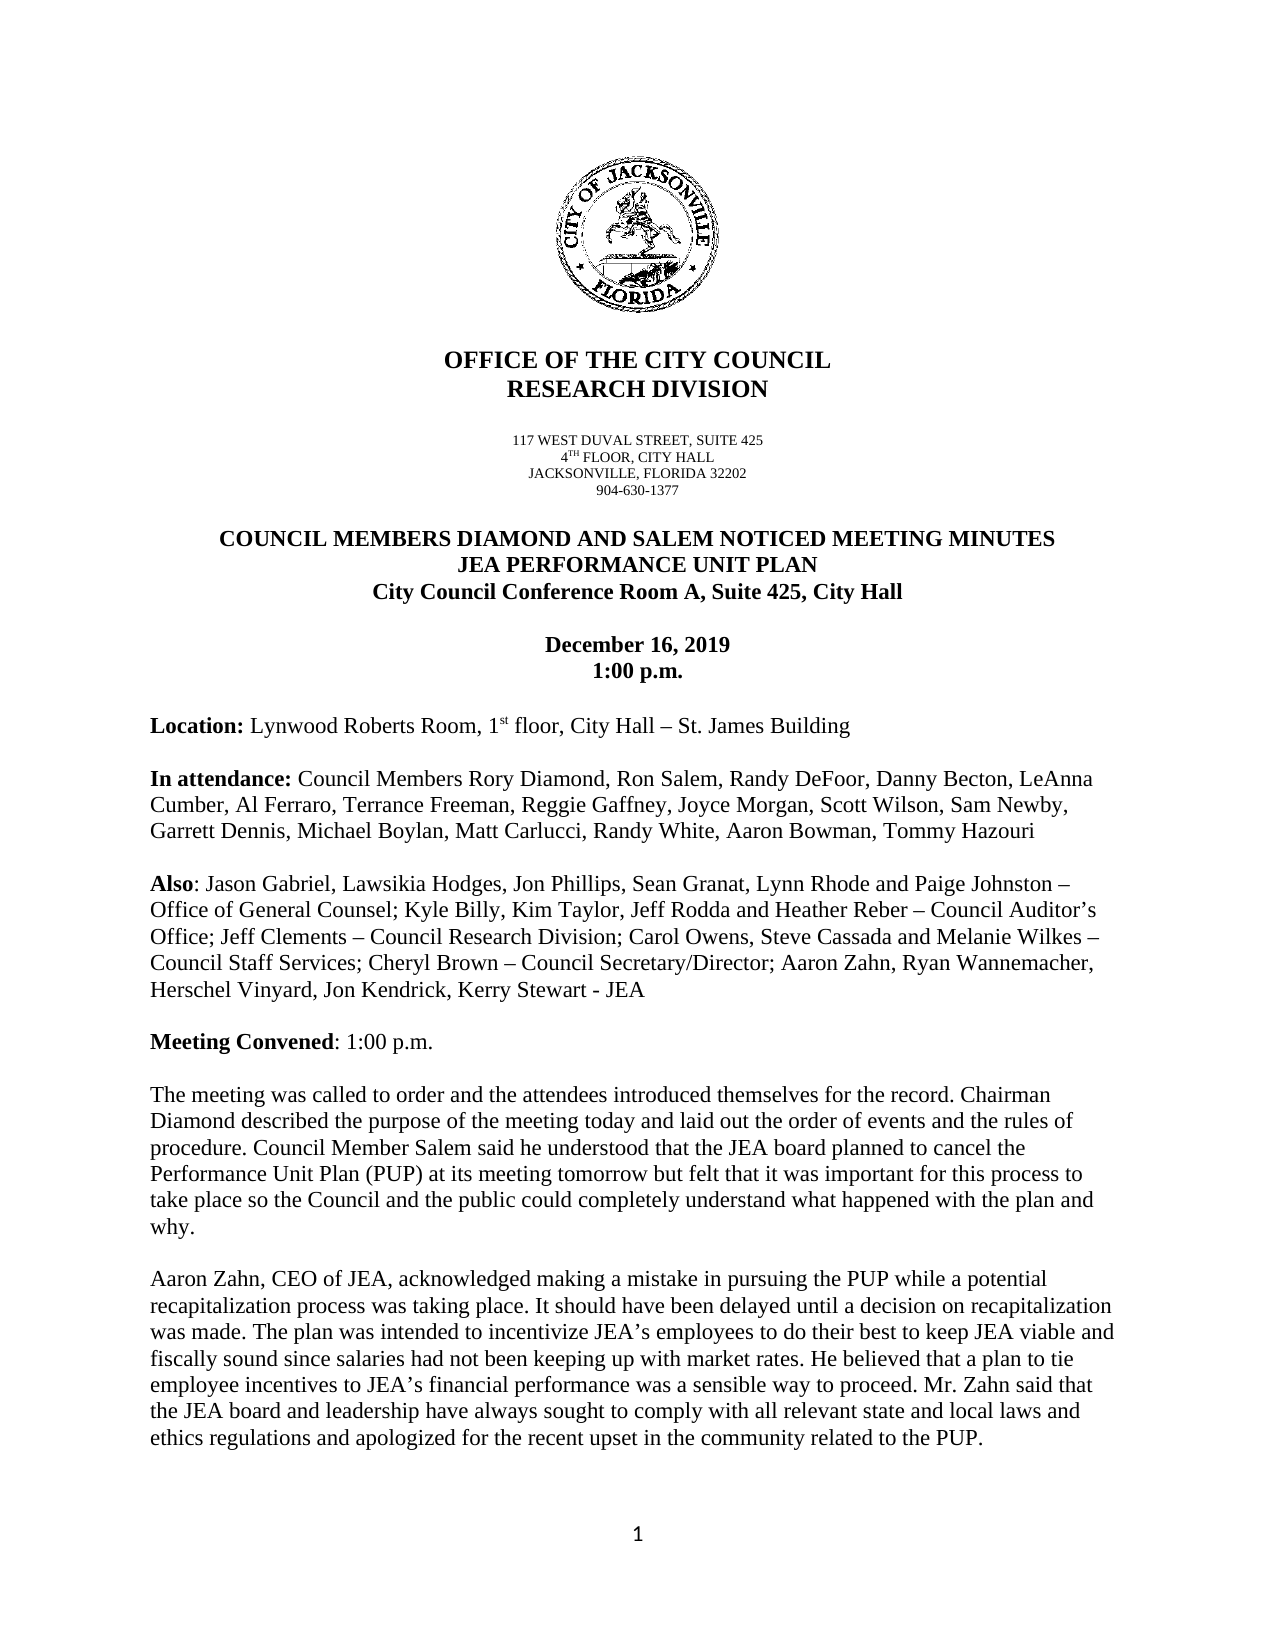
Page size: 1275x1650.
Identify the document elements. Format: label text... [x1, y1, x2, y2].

text City Council Conference Room A, Suite 425, City Hall [150, 578, 1125, 604]
text 904-630-1377 [150, 482, 1125, 499]
text 1:00 p.m. [150, 657, 1125, 683]
picture [554, 154, 721, 314]
text Meeting Convened: 1:00 p.m. [150, 1028, 1125, 1055]
text Also: Jason Gabriel, Lawsikia Hodges, Jon Phillips, Sean Granat, Lynn Rhode and Paige Johnston – Office of General Counsel; Kyle Billy, Kim Taylor, Jeff Rodda and Heather Reber – Council Auditor’s Office; Jeff Clements – Council Research Division; Carol Owens, Steve Cassada and Melanie Wilkes – Council Staff Services; Cheryl Brown – Council Secretary/Director; Aaron Zahn, Ryan Wannemacher, Herschel Vinyard, Jon Kendrick, Kerry Stewart - JEA [150, 870, 1125, 1002]
text JEA PERFORMANCE UNIT PLAN [150, 552, 1125, 578]
text OFFICE OF THE CITY COUNCIL [150, 346, 1125, 374]
text In attendance: Council Members Rory Diamond, Ron Salem, Randy DeFoor, Danny Becton, LeAnna Cumber, Al Ferraro, Terrance Freeman, Reggie Gaffney, Joyce Morgan, Scott Wilson, Sam Newby, Garrett Dennis, Michael Boylan, Matt Carlucci, Randy White, Aaron Bowman, Tommy Hazouri [150, 765, 1125, 844]
text Location: Lynwood Roberts Room, 1st floor, City Hall – St. James Building [150, 712, 1125, 738]
text 117 WEST DUVAL STREET, SUITE 425 [150, 432, 1125, 448]
text COUNCIL MEMBERS DIAMOND AND SALEM NOTICED MEETING MINUTES [150, 525, 1125, 552]
text December 16, 2019 [150, 604, 1125, 657]
text Aaron Zahn, CEO of JEA, acknowledged making a mistake in pursuing the PUP while a potential recapitalization process was taking place. It should have been delayed until a decision on recapitalization was made. The plan was intended to incentivize JEA’s employees to do their best to keep JEA viable and fiscally sound since salaries had not been keeping up with market rates. He believed that a plan to tie employee incentives to JEA’s financial performance was a sensible way to proceed. Mr. Zahn said that the JEA board and leadership have always sought to comply with all relevant state and local laws and ethics regulations and apologized for the recent upset in the community related to the PUP. [150, 1266, 1125, 1450]
text RESEARCH DIVISION [150, 374, 1125, 403]
text 4TH FLOOR, CITY HALL [150, 448, 1125, 465]
text The meeting was called to order and the attendees introduced themselves for the record. Chairman Diamond described the purpose of the meeting today and laid out the order of events and the rules of procedure. Council Member Salem said he understood that the JEA board planned to cancel the Performance Unit Plan (PUP) at its meeting tomorrow but felt that it was important for this process to take place so the Council and the public could completely understand what happened with the plan and why. [150, 1081, 1125, 1239]
text JACKSONVILLE, FLORIDA 32202 [150, 465, 1125, 482]
